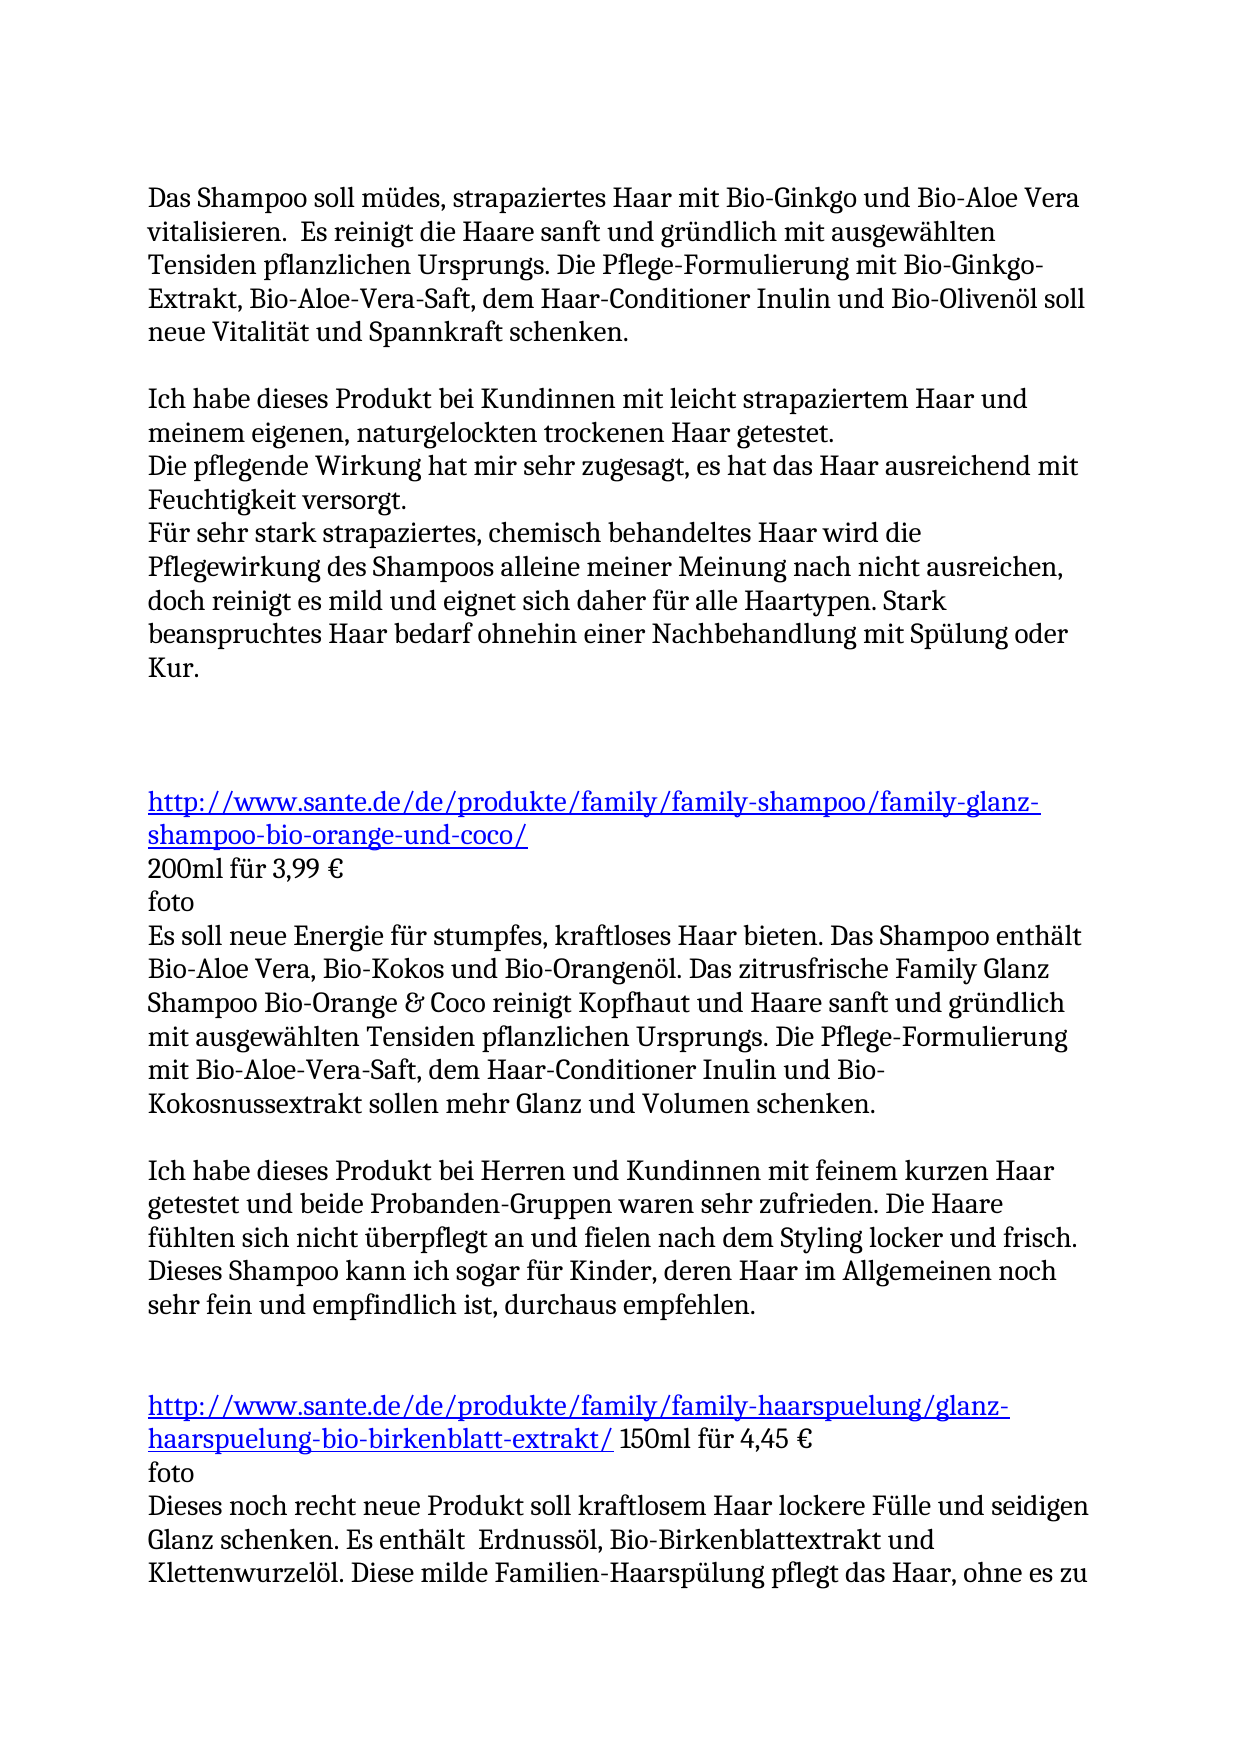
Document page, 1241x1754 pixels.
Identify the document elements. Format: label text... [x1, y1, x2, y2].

text foto [148, 1456, 1093, 1489]
text Dieses Shampoo kann ich sogar für Kinder, deren Haar im Allgemeinen noch sehr fein und empfindlich ist, durchaus empfehlen. [148, 1254, 1093, 1322]
text Es soll neue Energie für stumpfes, kraftloses Haar bieten. Das Shampoo enthält Bio-Aloe Vera, Bio-Kokos und Bio-Orangenöl. Das zitrusfrische Family Glanz Shampoo Bio-Orange & Coco reinigt Kopfhaut und Haare sanft und gründlich mit ausgewählten Tensiden pflanzlichen Ursprungs. Die Pflege-Formulierung mit Bio-Aloe-Vera-Saft, dem Haar-Conditioner Inulin und Bio-Kokosnussextrakt sollen mehr Glanz und Volumen schenken. [148, 919, 1093, 1120]
text 200ml für 3,99 € [148, 852, 1093, 886]
text Die pflegende Wirkung hat mir sehr zugesagt, es hat das Haar ausreichend mit Feuchtigkeit versorgt. [148, 449, 1093, 517]
text http://www.sante.de/de/produkte/family/family-haarspuelung/glanz-haarspuelung-bio-birkenblatt-extrakt/ 150ml für 4,45 € [148, 1389, 1093, 1456]
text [148, 1489, 1093, 1590]
text foto [148, 886, 1093, 919]
text Ich habe dieses Produkt bei Herren und Kundinnen mit feinem kurzen Haar getestet und beide Probanden-Gruppen waren sehr zufrieden. Die Haare fühlten sich nicht überpflegt an und fielen nach dem Styling locker und frisch. [148, 1154, 1093, 1254]
text http://www.sante.de/de/produkte/family/family-shampoo/family-glanz-shampoo-bio-orange-und-coco/ [148, 785, 1093, 852]
text Das Shampoo soll müdes, strapaziertes Haar mit Bio-Ginkgo und Bio-Aloe Vera vitalisieren. Es reinigt die Haare sanft und gründlich mit ausgewählten Tensiden pflanzlichen Ursprungs. Die Pflege-Formulierung mit Bio-Ginkgo-Extrakt, Bio-Aloe-Vera-Saft, dem Haar-Conditioner Inulin und Bio-Olivenöl soll neue Vitalität und Spannkraft schenken. [148, 181, 1093, 349]
text Für sehr stark strapaziertes, chemisch behandeltes Haar wird die Pflegewirkung des Shampoos alleine meiner Meinung nach nicht ausreichen, doch reinigt es mild und eignet sich daher für alle Haartypen. Stark beanspruchtes Haar bedarf ohnehin einer Nachbehandlung mit Spülung oder Kur. [148, 517, 1093, 684]
text Ich habe dieses Produkt bei Kundinnen mit leicht strapaziertem Haar und meinem eigenen, naturgelockten trockenen Haar getestet. [148, 382, 1093, 449]
